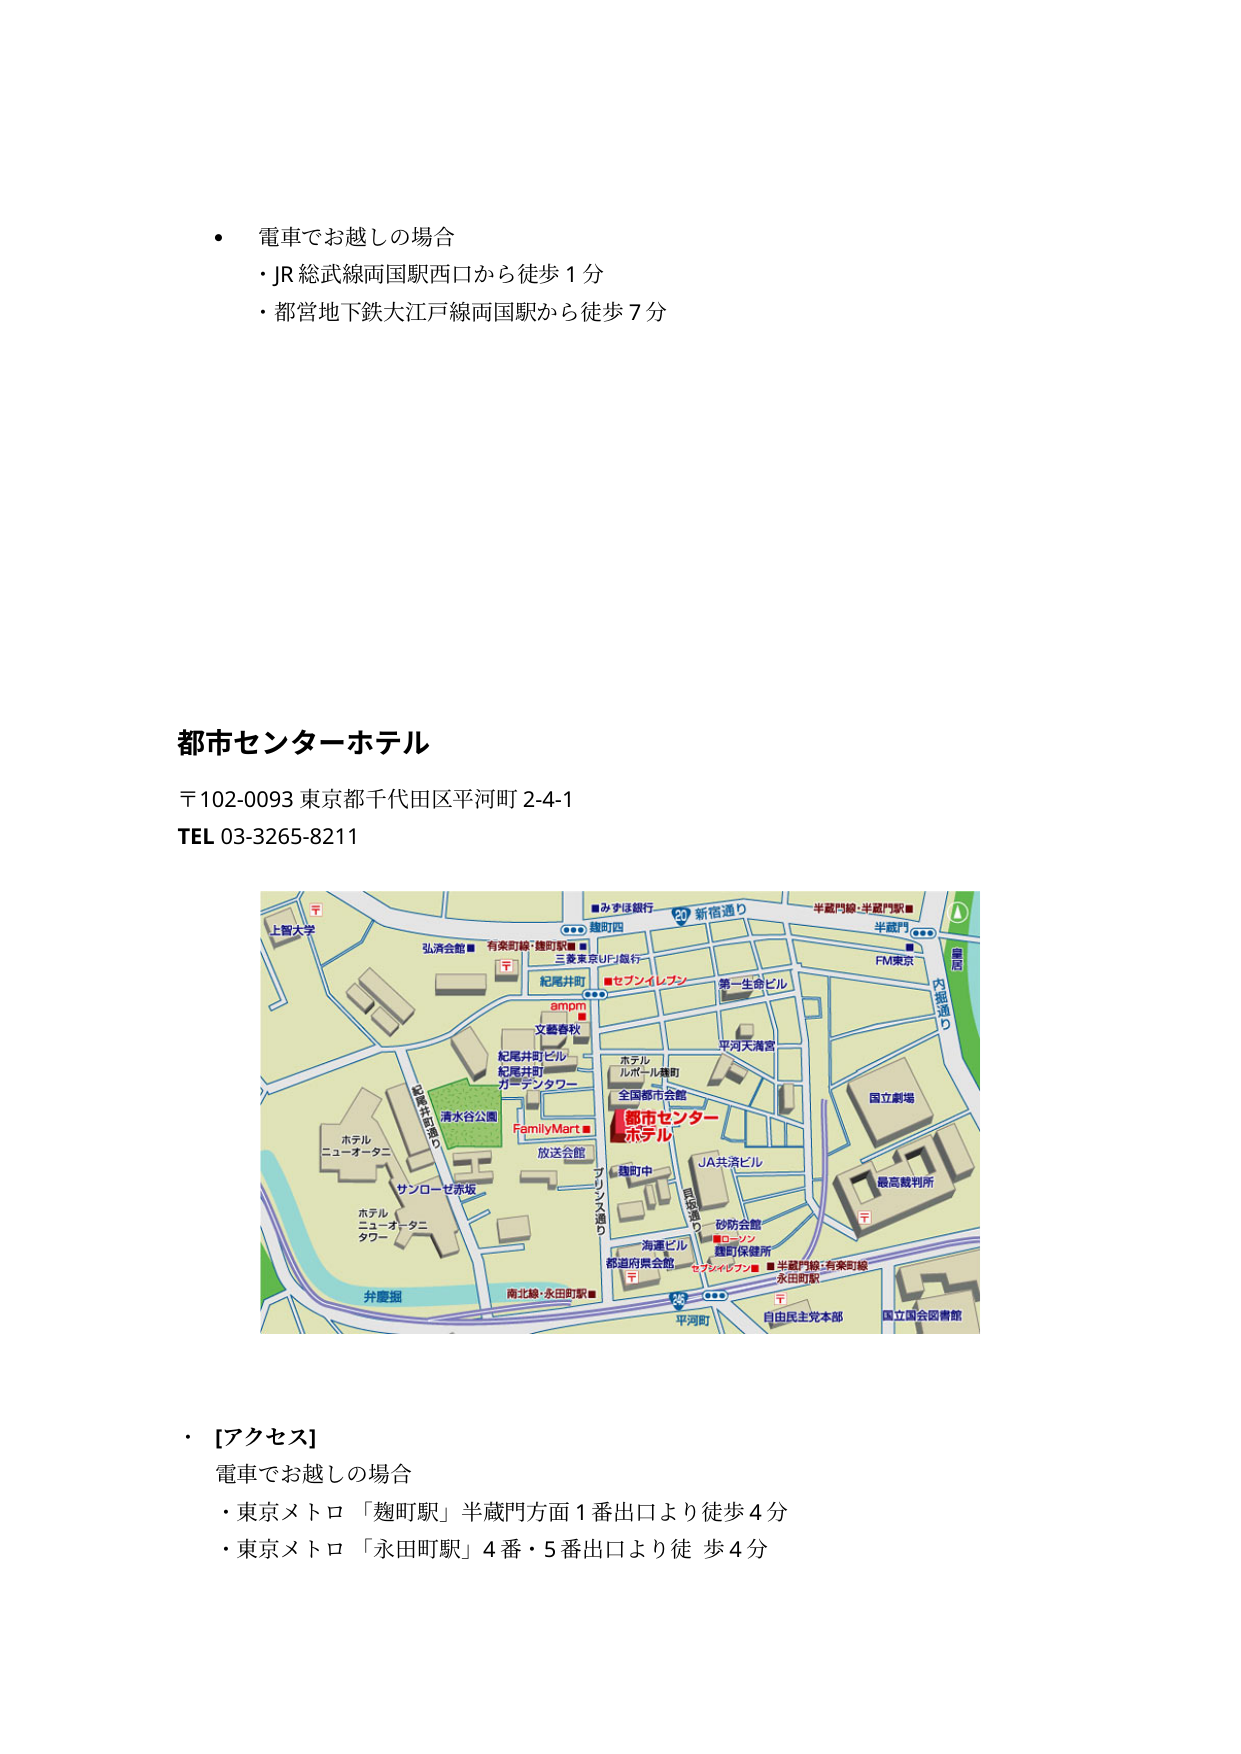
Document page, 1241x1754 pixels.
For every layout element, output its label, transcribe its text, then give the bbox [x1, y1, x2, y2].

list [177, 1417, 1063, 1567]
text 都市センターホテル 〒102-0093 東京都千代田区平河町2-4-1 TEL 03-3265-8211 [177, 704, 1063, 854]
text ・都営地下鉄大江戸線両国駅から徒歩7分 [252, 292, 1063, 329]
list 電車でお越しの場合 ・JR総武線両国駅西口から徒歩1分 [215, 217, 1063, 292]
picture [260, 891, 981, 1334]
